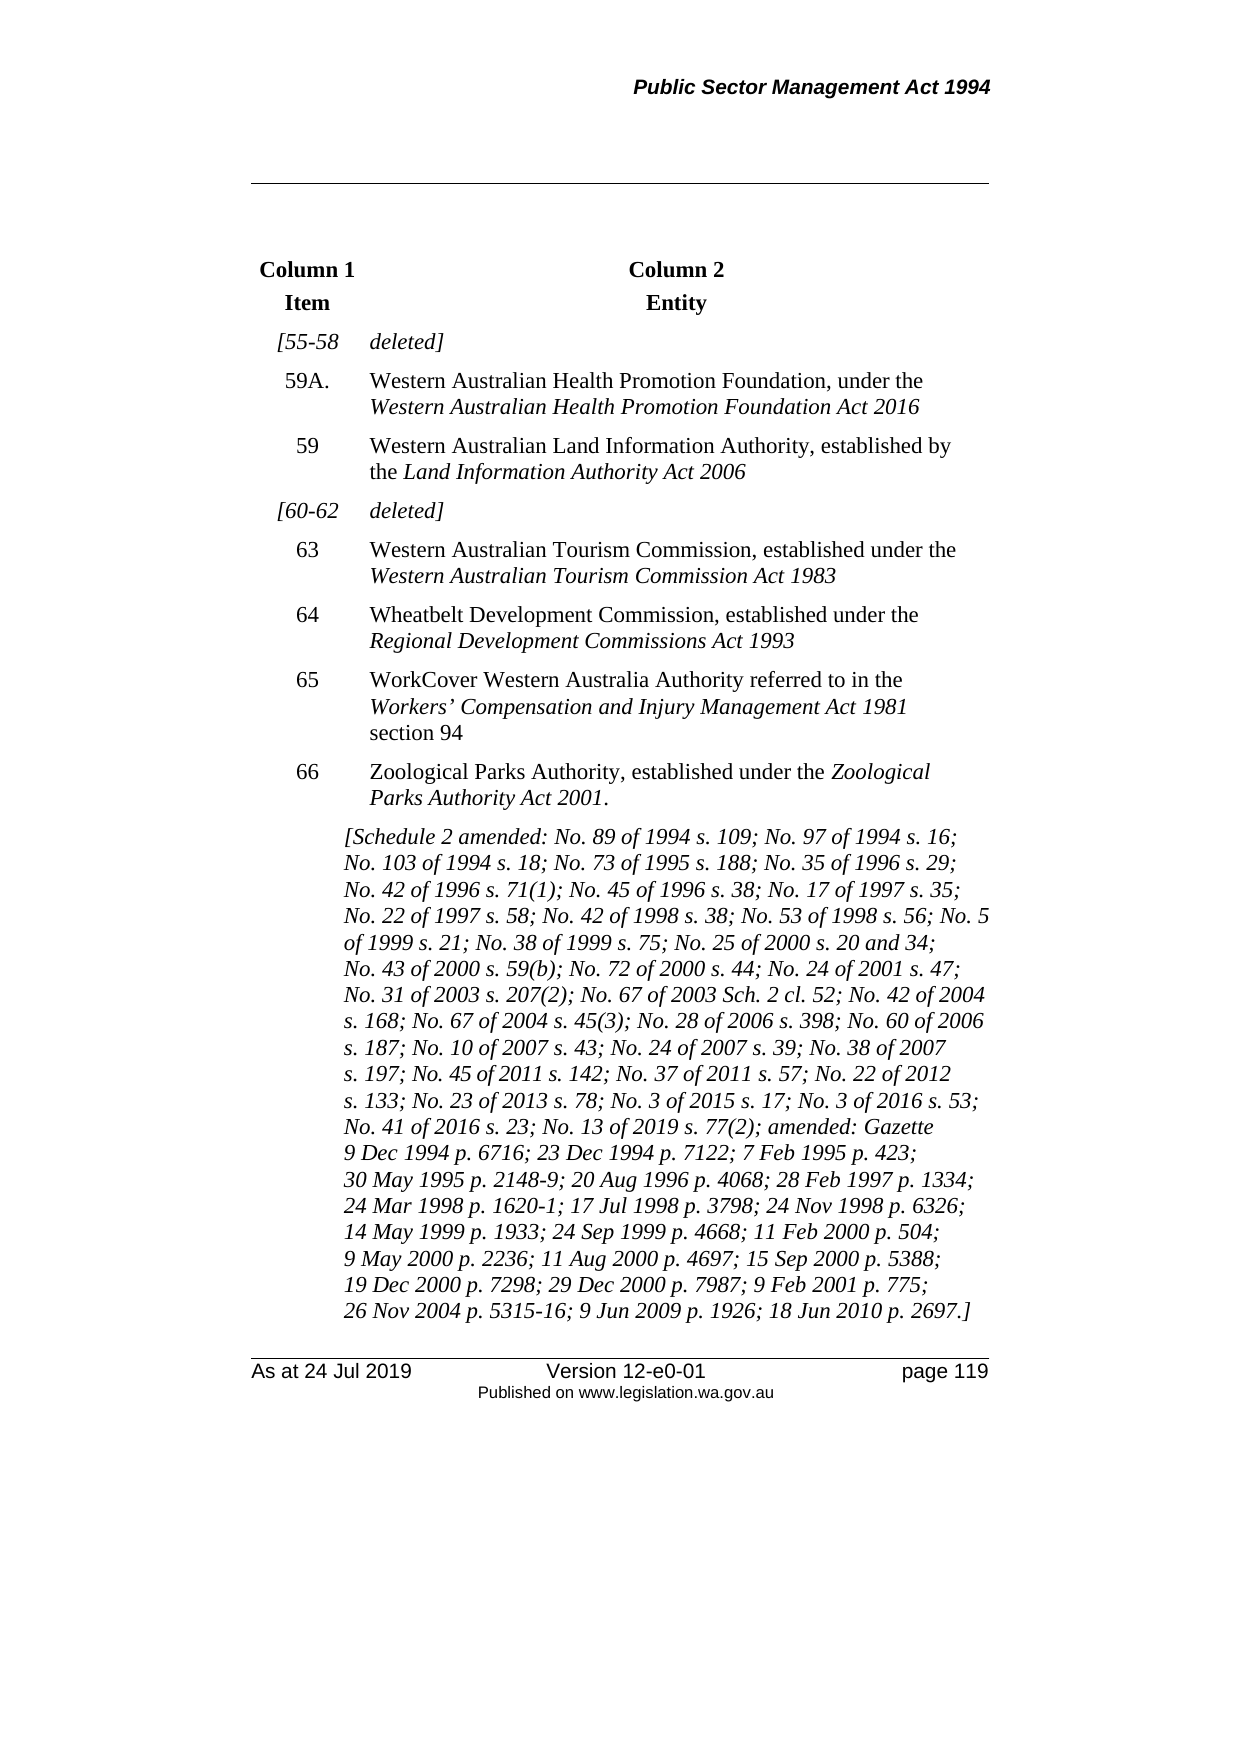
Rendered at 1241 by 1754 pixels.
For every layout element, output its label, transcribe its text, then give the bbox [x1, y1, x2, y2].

table_cell 59A. [251, 354, 363, 419]
table_cell Zoological Parks Authority, established under the Zoological Parks Authority Act 2001. [364, 745, 989, 811]
table_header Column 2 Entity [364, 248, 989, 315]
table_cell Western Australian Land Information Authority, established by the Land Information Authority Act 2006 [364, 419, 989, 484]
table_cell Wheatbelt Development Commission, established under the Regional Development Commissions Act 1993 [364, 589, 989, 654]
table_cell WorkCover Western Australia Authority referred to in the Workers’ Compensation and Injury Management Act 1981 section 94 [364, 654, 989, 745]
text [Schedule 2 amended: No. 89 of 1994 s. 109; No. 97 of 1994 s. 16; No. 103 of 1994 s. 18; No. 73 of 1995 s. 188; No. 35 of 1996 s. 29; No. 42 of 1996 s. 71(1); No. 45 of 1996 s. 38; No. 17 of 1997 s. 35; No. 22 of 1997 s. 58; No. 42 of 1998 s. 38; No. 53 of 1998 s. 56; No. 5 of 1999 s. 21; No. 38 of 1999 s. 75; No. 25 of 2000 s. 20 and 34; No. 43 of 2000 s. 59(b); No. 72 of 2000 s. 44; No. 24 of 2001 s. 47; No. 31 of 2003 s. 207(2); No. 67 of 2003 Sch. 2 cl. 52; No. 42 of 2004 s. 168; No. 67 of 2004 s. 45(3); No. 28 of 2006 s. 398; No. 60 of 2006 s. 187; No. 10 of 2007 s. 43; No. 24 of 2007 s. 39; No. 38 of 2007 s. 197; No. 45 of 2011 s. 142; No. 37 of 2011 s. 57; No. 22 of 2012 s. 133; No. 23 of 2013 s. 78; No. 3 of 2015 s. 17; No. 3 of 2016 s. 53; No. 41 of 2016 s. 23; No. 13 of 2019 s. 77(2); amended: Gazette 9 Dec 1994 p. 6716; 23 Dec 1994 p. 7122; 7 Feb 1995 p. 423; 30 May 1995 p. 2148-9; 20 Aug 1996 p. 4068; 28 Feb 1997 p. 1334; 24 Mar 1998 p. 1620-1; 17 Jul 1998 p. 3798; 24 Nov 1998 p. 6326; 14 May 1999 p. 1933; 24 Sep 1999 p. 4668; 11 Feb 2000 p. 504; 9 May 2000 p. 2236; 11 Aug 2000 p. 4697; 15 Sep 2000 p. 5388; 19 Dec 2000 p. 7298; 29 Dec 2000 p. 7987; 9 Feb 2001 p. 775; 26 Nov 2004 p. 5315-16; 9 Jun 2009 p. 1926; 18 Jun 2010 p. 2697.] [251, 823, 989, 1324]
table_header Column 1 Item [251, 248, 363, 315]
table_cell 64 [251, 589, 363, 654]
table_cell 65 [251, 654, 363, 745]
table_cell 63 [251, 524, 363, 589]
table_cell [55-58 [251, 315, 363, 354]
table_cell 59 [251, 419, 363, 484]
table_cell 66 [251, 745, 363, 811]
table_cell [60-62 [251, 485, 363, 523]
table_cell deleted] [364, 315, 989, 354]
table_cell Western Australian Tourism Commission, established under the Western Australian Tourism Commission Act 1983 [364, 524, 989, 589]
table_cell deleted] [364, 485, 989, 523]
table_cell Western Australian Health Promotion Foundation, under the Western Australian Health Promotion Foundation Act 2016 [364, 354, 989, 419]
